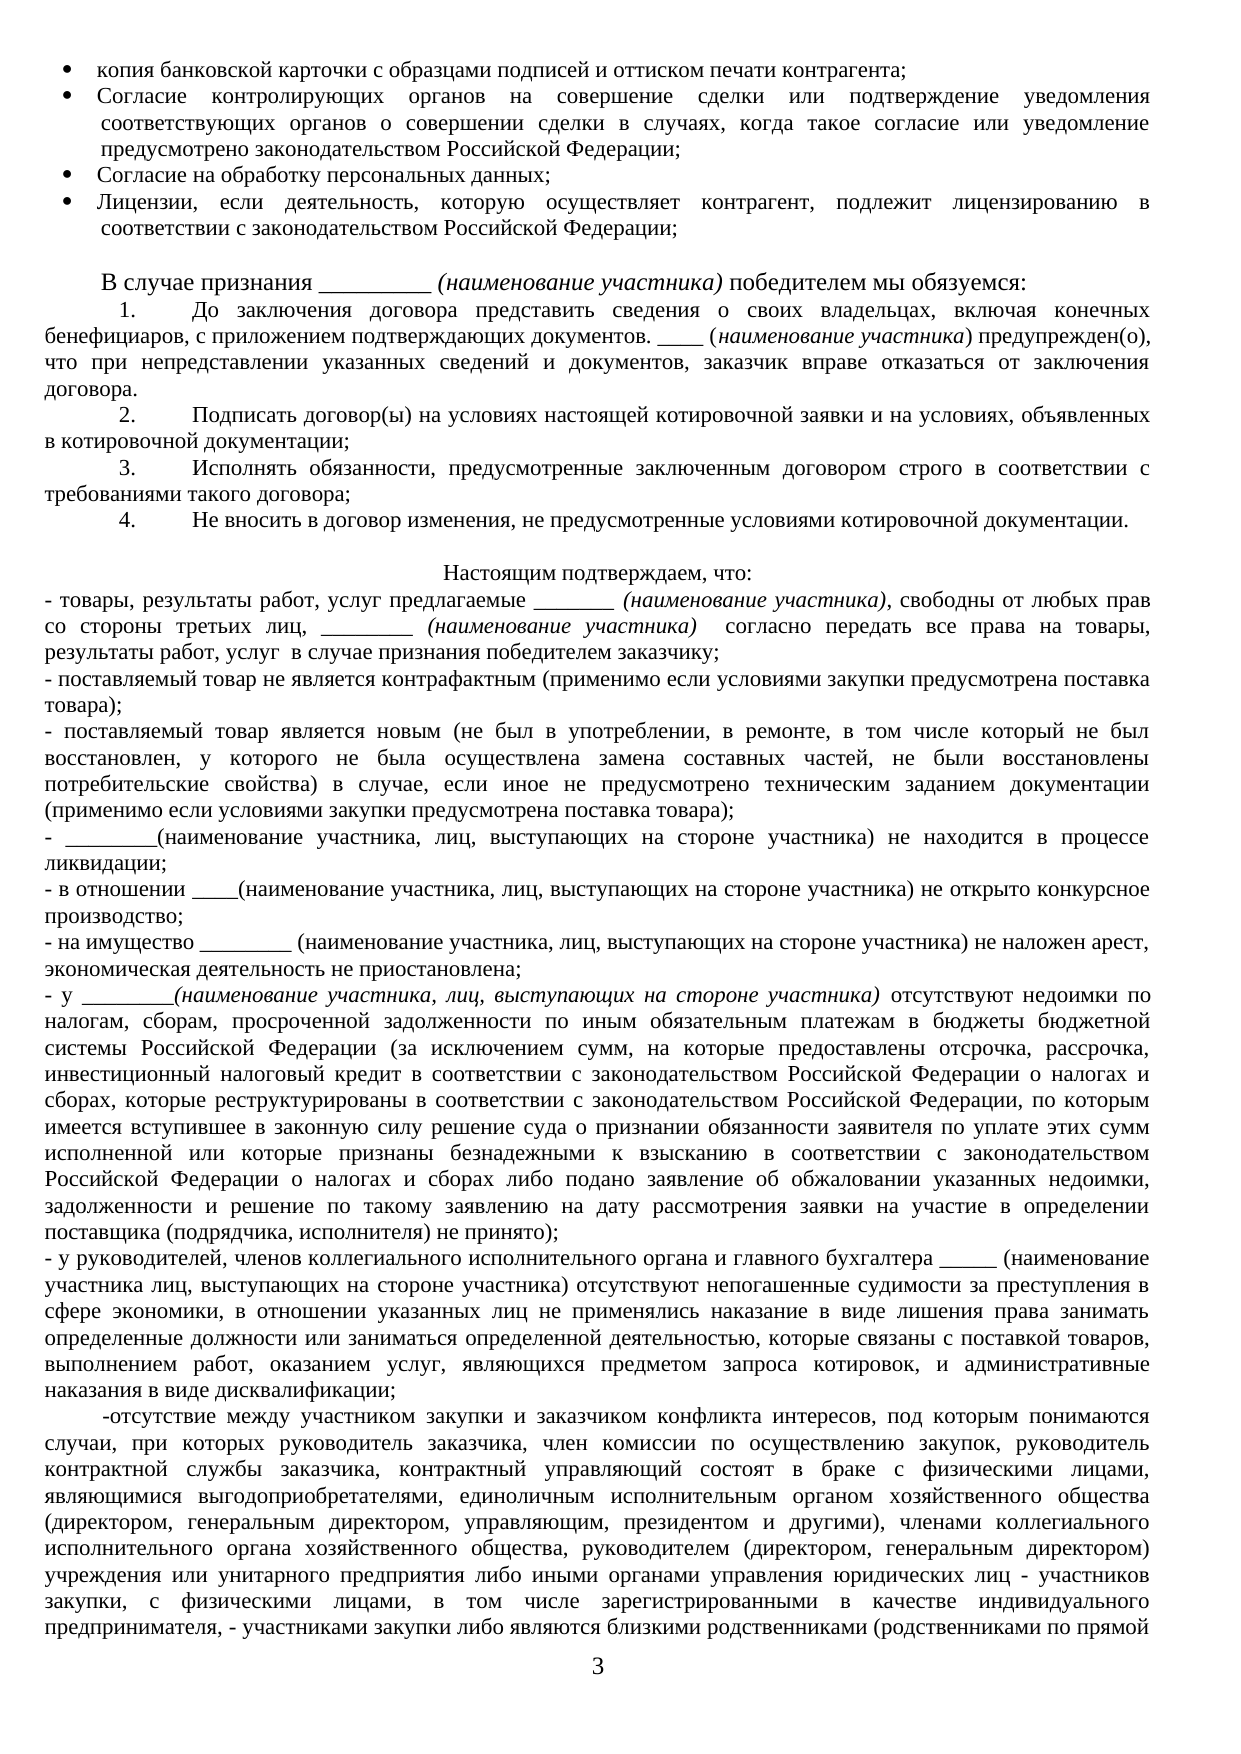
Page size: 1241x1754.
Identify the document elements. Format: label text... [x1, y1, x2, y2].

list Лицензии, если деятельность, которую осуществляет контрагент, подлежит лицензированию в соответствии с законодательством Российской Федерации; [63, 188, 1152, 241]
text - поставляемый товар является новым (не был в употреблении, в ремонте, в том числе который не был восстановлен, у которого не была осуществлена замена составных частей, не были восстановлены потребительские свойства) в случае, если иное не предусмотрено техническим заданием документации (применимо если условиями закупки предусмотрена поставка товара); [44, 717, 1152, 823]
text - поставляемый товар не является контрафактным (применимо если условиями закупки предусмотрена поставка товара); [44, 665, 1152, 717]
list Не вносить в договор изменения, не предусмотренные условиями котировочной документации. [44, 507, 1152, 533]
text - в отношении ____(наименование участника, лиц, выступающих на стороне участника) не открыто конкурсное производство; [44, 876, 1152, 928]
list Согласие на обработку персональных данных; [63, 162, 1152, 188]
list Подписать договор(ы) на условиях настоящей котировочной заявки и на условиях, объявленных в котировочной документации; [44, 401, 1152, 454]
list Исполнять обязанности, предусмотренные заключенным договором строго в соответствии с требованиями такого договора; [44, 454, 1152, 507]
text - ________(наименование участника, лиц, выступающих на стороне участника) не находится в процессе ликвидации; [44, 823, 1152, 876]
list копия банковской карточки с образцами подписей и оттиском печати контрагента; [63, 56, 1152, 82]
list Согласие контролирующих органов на совершение сделки или подтверждение уведомления соответствующих органов о совершении сделки в случаях, когда такое согласие или уведомление предусмотрено законодательством Российской Федерации; [63, 82, 1152, 162]
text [44, 1403, 1152, 1640]
text В случае признания _________ (наименование участника) победителем мы обязуемся: [101, 267, 1152, 296]
text - у руководителей, членов коллегиального исполнительного органа и главного бухгалтера _____ (наименование участника лиц, выступающих на стороне участника) отсутствуют непогашенные судимости за преступления в сфере экономики, в отношении указанных лиц не применялись наказание в виде лишения права занимать определенные должности или заниматься определенной деятельностью, которые связаны с поставкой товаров, выполнением работ, оказанием услуг, являющихся предметом запроса котировок, и административные наказания в виде дисквалификации; [44, 1244, 1152, 1403]
text - товары, результаты работ, услуг предлагаемые _______ (наименование участника), свободны от любых прав со стороны третьих лиц, ________ (наименование участника) согласно передать все права на товары, результаты работ, услуг в случае признания победителем заказчику; [44, 586, 1152, 665]
list До заключения договора представить сведения о своих владельцах, включая конечных бенефициаров, с приложением подтверждающих документов. ____ (наименование участника) предупрежден(о), что при непредставлении указанных сведений и документов, заказчик вправе отказаться от заключения договора. [44, 296, 1152, 401]
text Настоящим подтверждаем, что: [44, 559, 1152, 586]
text - на имущество ________ (наименование участника, лиц, выступающих на стороне участника) не наложен арест, экономическая деятельность не приостановлена; [44, 928, 1152, 981]
text - у ________(наименование участника, лиц, выступающих на стороне участника) отсутствуют недоимки по налогам, сборам, просроченной задолженности по иным обязательным платежам в бюджеты бюджетной системы Российской Федерации (за исключением сумм, на которые предоставлены отсрочка, рассрочка, инвестиционный налоговый кредит в соответствии с законодательством Российской Федерации о налогах и сборах, которые реструктурированы в соответствии с законодательством Российской Федерации, по которым имеется вступившее в законную силу решение суда о признании обязанности заявителя по уплате этих сумм исполненной или которые признаны безнадежными к взысканию в соответствии с законодательством Российской Федерации о налогах и сборах либо подано заявление об обжаловании указанных недоимки, задолженности и решение по такому заявлению на дату рассмотрения заявки на участие в определении поставщика (подрядчика, исполнителя) не принято); [44, 981, 1152, 1244]
